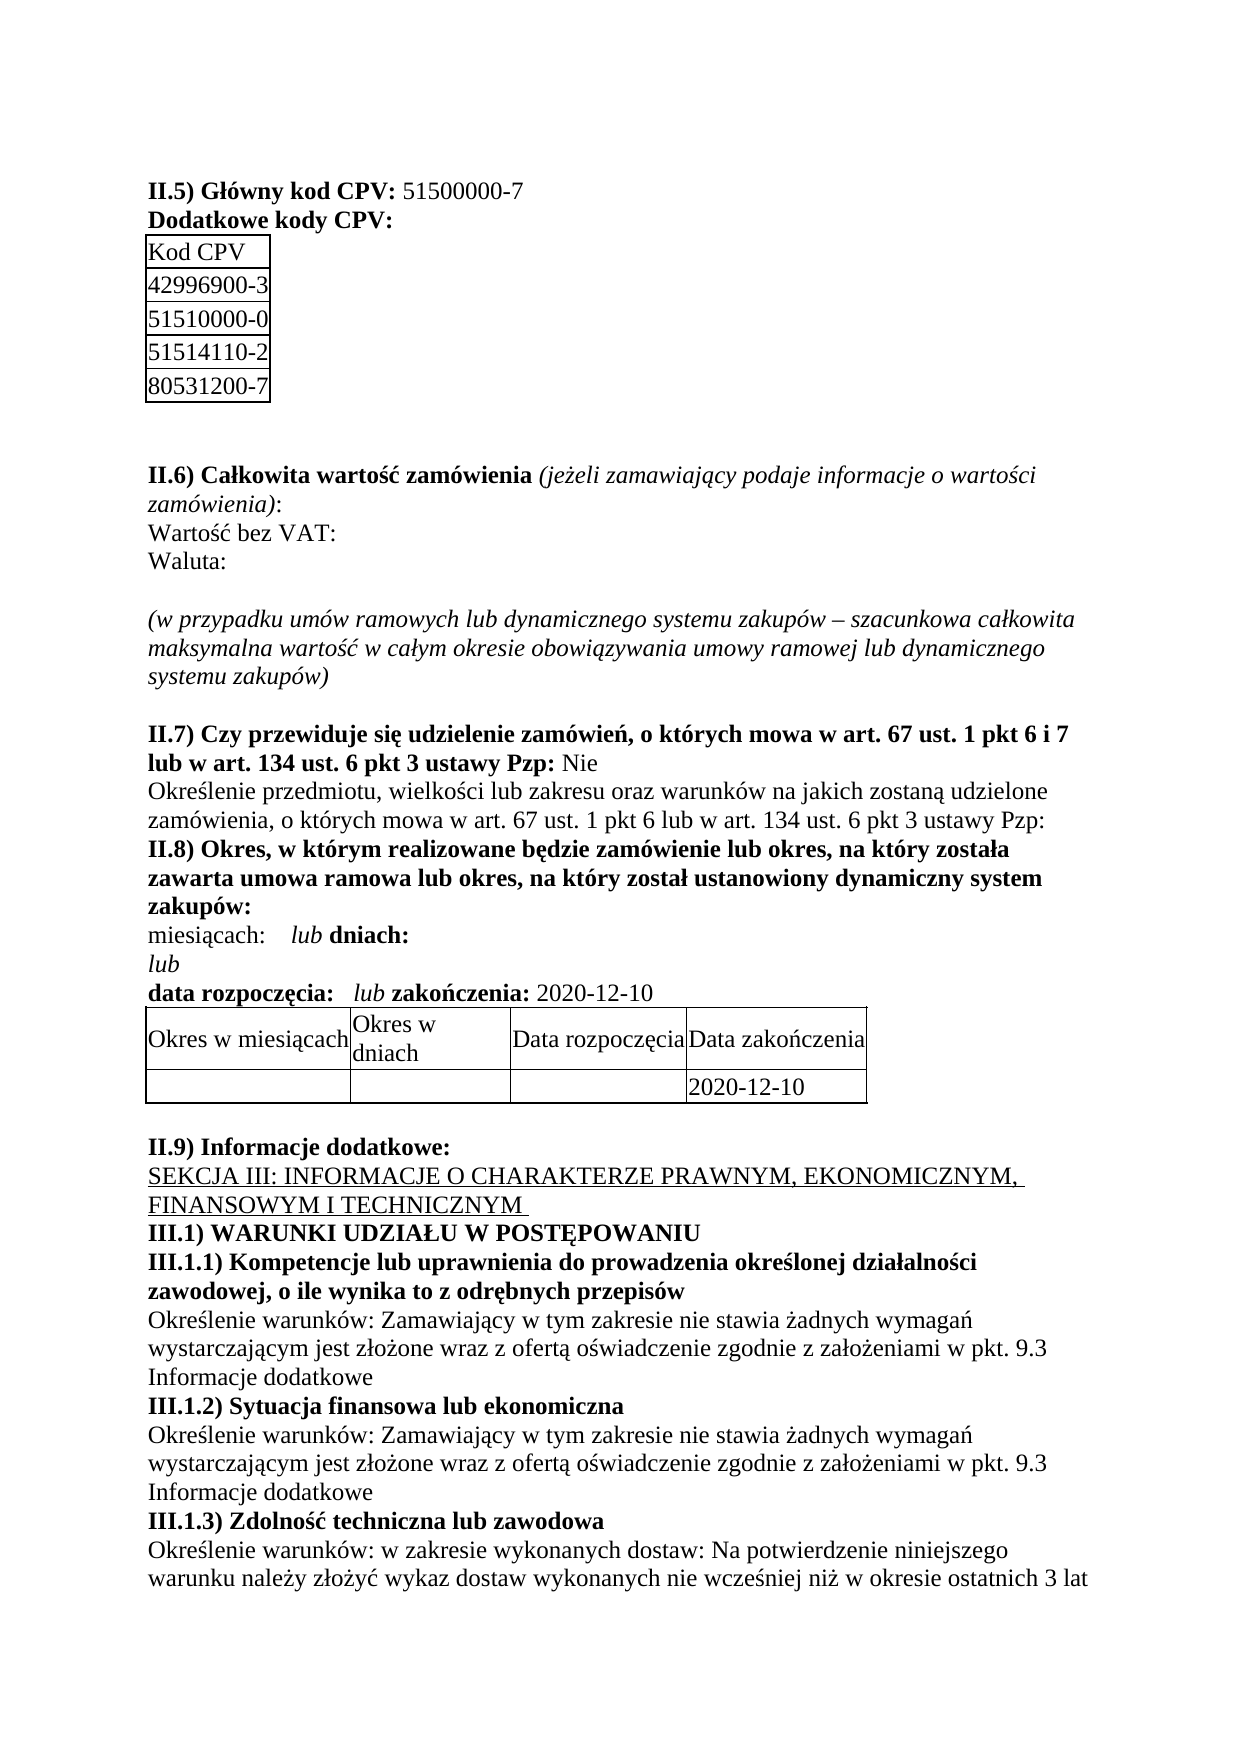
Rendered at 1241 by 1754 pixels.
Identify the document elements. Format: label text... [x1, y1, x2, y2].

text SEKCJA III: INFORMACJE O CHARAKTERZE PRAWNYM, EKONOMICZNYM, FINANSOWYM I TECHNICZNYM [148, 1161, 1093, 1218]
text III.1) WARUNKI UDZIAŁU W POSTĘPOWANIU [148, 1218, 1093, 1247]
table_cell 2020-12-10 [687, 1070, 866, 1102]
table_header Data rozpoczęcia [511, 1008, 686, 1068]
table_cell [351, 1070, 510, 1102]
table_cell 80531200-7 [147, 369, 269, 401]
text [148, 148, 1093, 234]
table_cell 51510000-0 [147, 302, 269, 334]
table_header Okres w dniach [351, 1008, 510, 1068]
table_cell 51514110-2 [147, 336, 269, 368]
table_header Kod CPV [147, 236, 269, 267]
table_header Data zakończenia [687, 1008, 866, 1068]
text (w przypadku umów ramowych lub dynamicznego systemu zakupów – szacunkowa całkowita maksymalna wartość w całym okresie obowiązywania umowy ramowej lub dynamicznego systemu zakupów) [148, 575, 1093, 690]
text II.6) Całkowita wartość zamówienia (jeżeli zamawiający podaje informacje o wartości zamówienia): Wartość bez VAT: Waluta: [148, 403, 1093, 575]
table_header Okres w miesiącach [147, 1008, 350, 1068]
table_cell 42996900-3 [147, 269, 269, 301]
table_cell [511, 1070, 686, 1102]
text II.7) Czy przewiduje się udzielenie zamówień, o których mowa w art. 67 ust. 1 pkt 6 i 7 lub w art. 134 ust. 6 pkt 3 ustawy Pzp: Nie Określenie przedmiotu, wielkości lub zakresu oraz warunków na jakich zostaną udzielone zamówienia, o których mowa w art. 67 ust. 1 pkt 6 lub w art. 134 ust. 6 pkt 3 ustawy Pzp: II.8) Okres, w którym realizowane będzie zamówienie lub okres, na który została zawarta umowa ramowa lub okres, na który został ustanowiony dynamiczny system zakupów: miesiącach: lub dniach: lub data rozpoczęcia: lub zakończenia: 2020-12-10 [148, 690, 1093, 1006]
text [148, 1247, 1093, 1592]
text II.9) Informacje dodatkowe: [148, 1103, 1093, 1161]
table_cell [147, 1070, 350, 1102]
